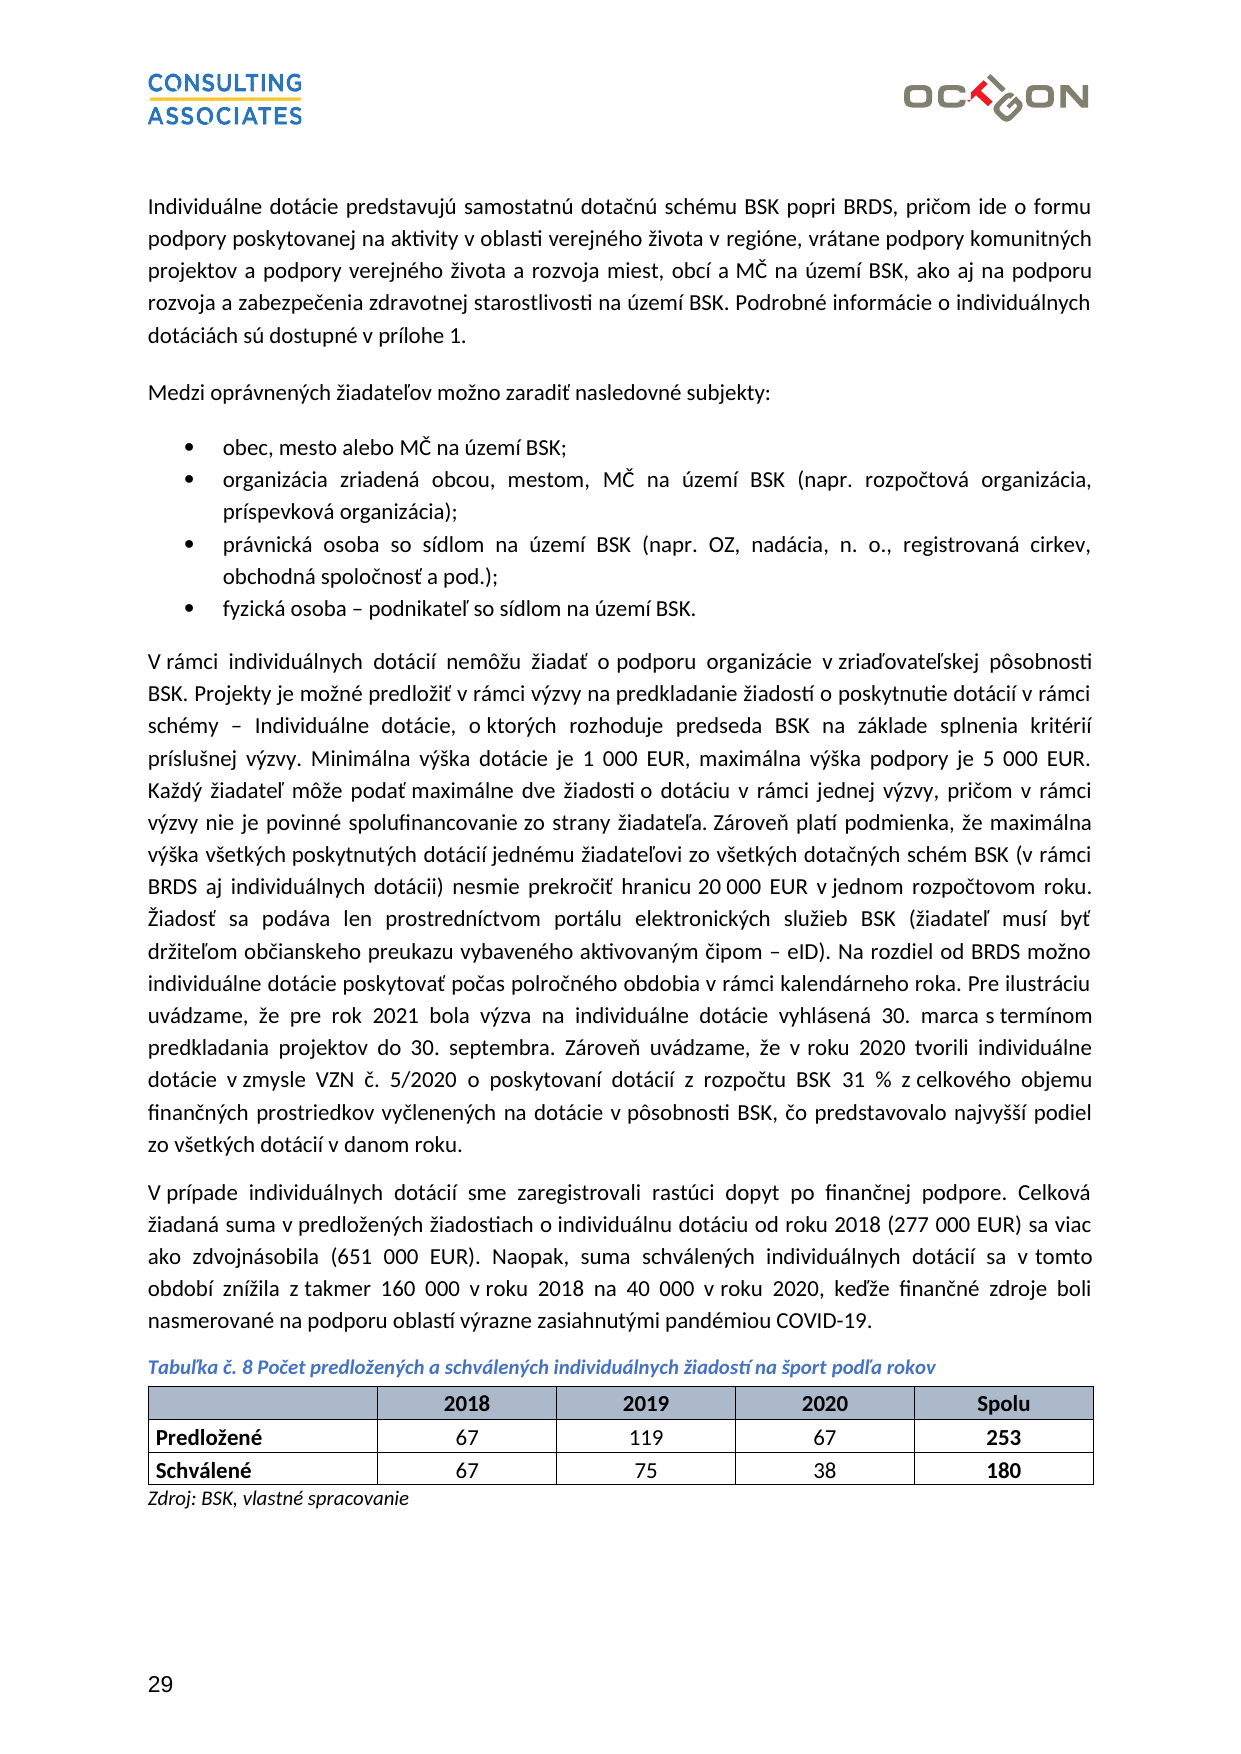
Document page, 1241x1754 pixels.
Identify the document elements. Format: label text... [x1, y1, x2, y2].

table_cell Predložené [149, 1420, 377, 1452]
text V rámci individuálnych dotácií nemôžu žiadať o podporu organizácie v zriaďovateľskej pôsobnosti BSK. Projekty je možné predložiť v rámci výzvy na predkladanie žiadostí o poskytnutie dotácií v rámci schémy – Individuálne dotácie, o ktorých rozhoduje predseda BSK na základe splnenia kritérií príslušnej výzvy. Minimálna výška dotácie je 1 000 EUR, maximálna výška podpory je 5 000 EUR. Každý žiadateľ môže podať maximálne dve žiadosti o dotáciu v rámci jednej výzvy, pričom v rámci výzvy nie je povinné spolufinancovanie zo strany žiadateľa. Zároveň platí podmienka, že maximálna výška všetkých poskytnutých dotácií jednému žiadateľovi zo všetkých dotačných schém BSK (v rámci BRDS aj individuálnych dotácii) nesmie prekročiť hranicu 20 000 EUR v jednom rozpočtovom roku. Žiadosť sa podáva len prostredníctvom portálu elektronických služieb BSK (žiadateľ musí byť držiteľom občianskeho preukazu vybaveného aktivovaným čipom – eID). Na rozdiel od BRDS možno individuálne dotácie poskytovať počas polročného obdobia v rámci kalendárneho roka. Pre ilustráciu uvádzame, že pre rok 2021 bola výzva na individuálne dotácie vyhlásená 30. marca s termínom predkladania projektov do 30. septembra. Zároveň uvádzame, že v roku 2020 tvorili individuálne dotácie v zmysle VZN č. 5/2020 o poskytovaní dotácií z rozpočtu BSK 31 % z celkového objemu finančných prostriedkov vyčlenených na dotácie v pôsobnosti BSK, čo predstavovalo najvyšší podiel zo všetkých dotácií v danom roku. [148, 647, 1092, 1158]
text Medzi oprávnených žiadateľov možno zaradiť nasledovné subjekty: [148, 378, 1092, 406]
picture [147, 73, 302, 125]
table_cell 119 [557, 1420, 735, 1452]
table_header 2020 [736, 1387, 914, 1419]
table_cell 67 [378, 1420, 556, 1452]
text Tabuľka č. 8 Počet predložených a schválených individuálnych žiadostí na šport podľa rokov [148, 1354, 1092, 1380]
list organizácia zriadená obcou, mestom, MČ na území BSK (napr. rozpočtová organizácia, príspevková organizácia); [185, 465, 1092, 526]
table_cell 180 [915, 1453, 1093, 1484]
list fyzická osoba – podnikateľ so sídlom na území BSK. [185, 594, 1092, 622]
text Zdroj: BSK, vlastné spracovanie [148, 1485, 1092, 1511]
table_cell 253 [915, 1420, 1093, 1452]
text Individuálne dotácie predstavujú samostatnú dotačnú schému BSK popri BRDS, pričom ide o formu podpory poskytovanej na aktivity v oblasti verejného života v regióne, vrátane podpory komunitných projektov a podpory verejného života a rozvoja miest, obcí a MČ na území BSK, ako aj na podporu rozvoja a zabezpečenia zdravotnej starostlivosti na území BSK. Podrobné informácie o individuálnych dotáciách sú dostupné v prílohe 1. [148, 192, 1092, 349]
table_cell Schválené [149, 1453, 377, 1484]
table_header 2018 [378, 1387, 556, 1419]
text V prípade individuálnych dotácií sme zaregistrovali rastúci dopyt po finančnej podpore. Celková žiadaná suma v predložených žiadostiach o individuálnu dotáciu od roku 2018 (277 000 EUR) sa viac ako zdvojnásobila (651 000 EUR). Naopak, suma schválených individuálnych dotácií sa v tomto období znížila z takmer 160 000 v roku 2018 na 40 000 v roku 2020, keďže finančné zdroje boli nasmerované na podporu oblastí výrazne zasiahnutými pandémiou COVID-19. [148, 1178, 1092, 1334]
table_cell 67 [378, 1453, 556, 1484]
table_cell 67 [736, 1420, 914, 1452]
table_cell 38 [736, 1453, 914, 1484]
table_cell 75 [557, 1453, 735, 1484]
list obec, mesto alebo MČ na území BSK; [185, 433, 1092, 461]
table_header [149, 1387, 377, 1419]
table_header 2019 [557, 1387, 735, 1419]
list právnická osoba so sídlom na území BSK (napr. OZ, nadácia, n. o., registrovaná cirkev, obchodná spoločnosť a pod.); [185, 530, 1092, 590]
table_header Spolu [915, 1387, 1093, 1419]
